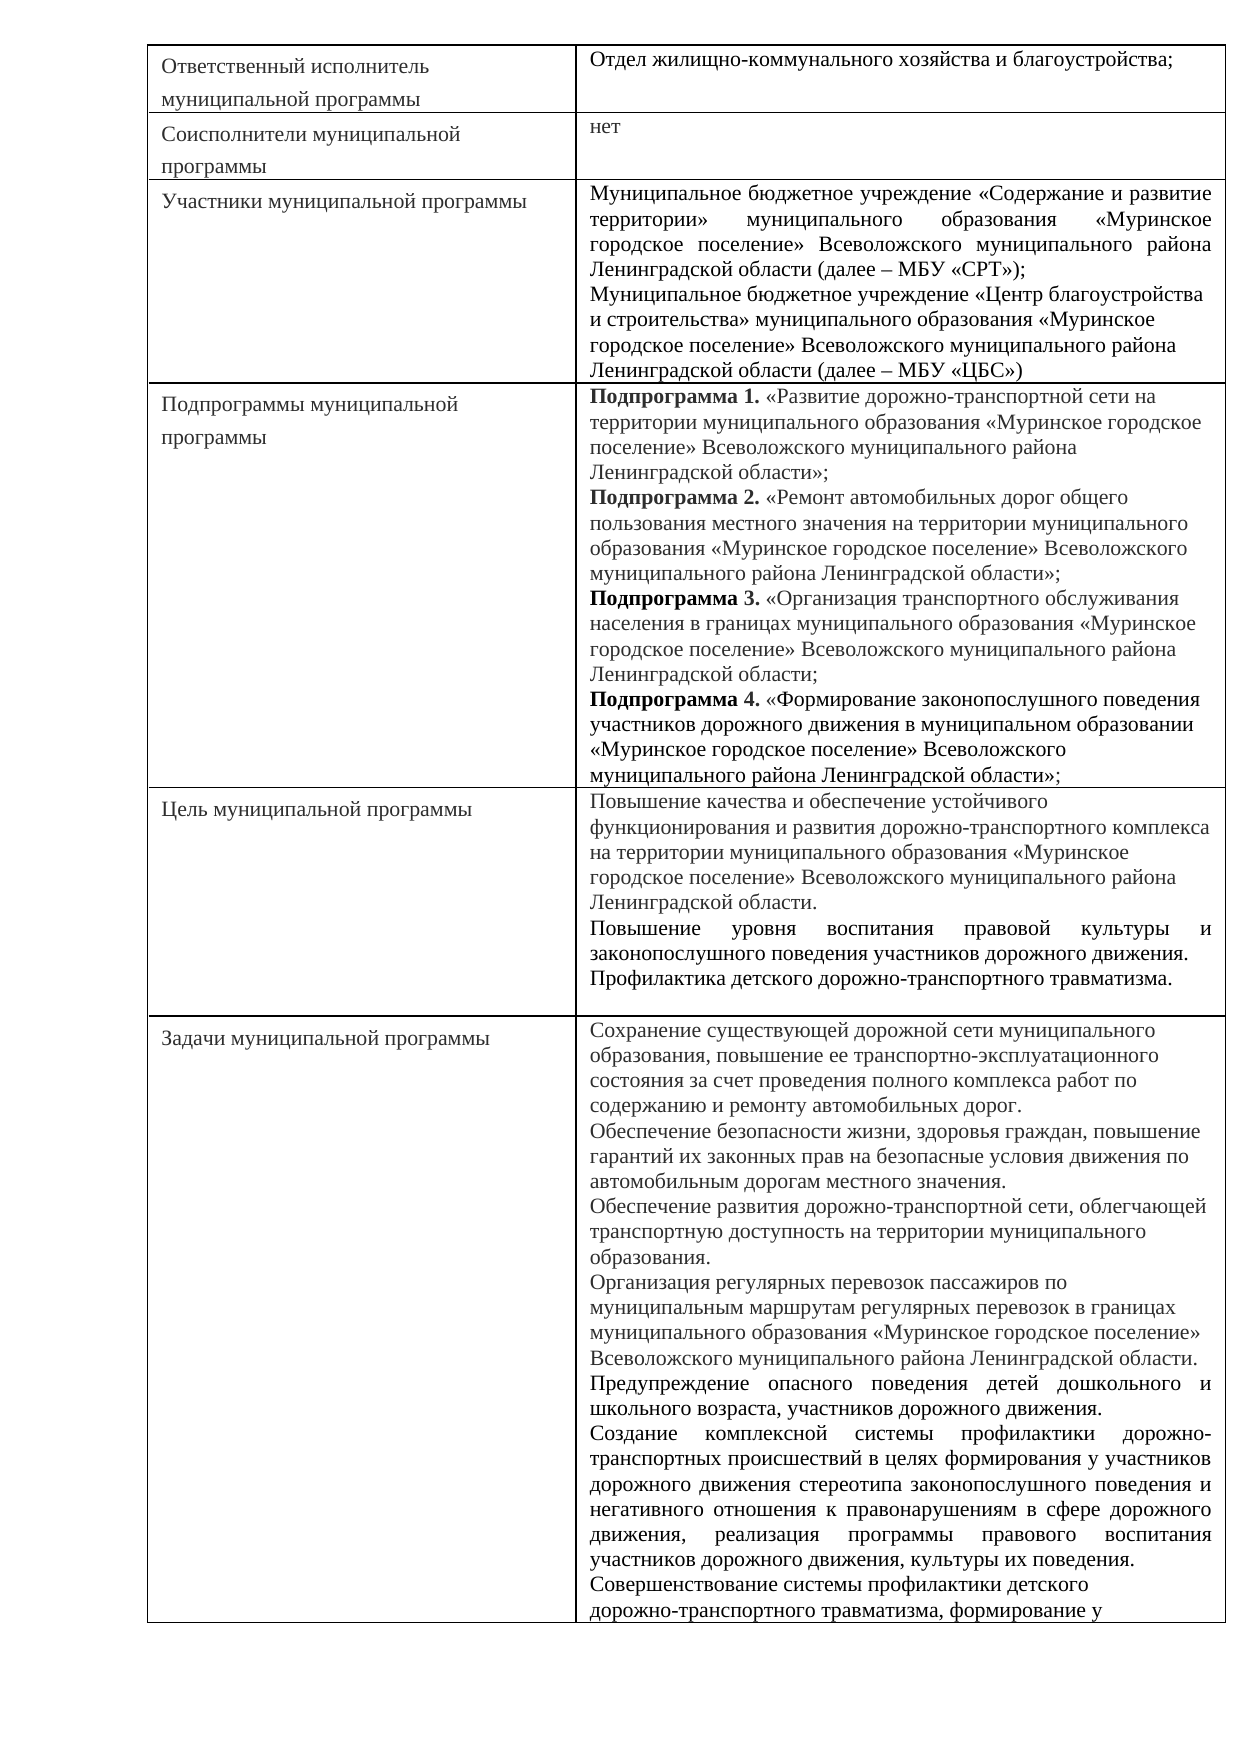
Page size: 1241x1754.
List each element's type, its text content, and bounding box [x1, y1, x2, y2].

table_cell Подпрограммы муниципальной программы [148, 383, 575, 787]
table_cell Муниципальное бюджетное учреждение «Содержание и развитие территории» муниципального образования «Муринское городское поселение» Всеволожского муниципального района Ленинградской области (далее – МБУ «СРТ»); Муниципальное бюджетное учреждение «Центр благоустройства и строительства» муниципального образования «Муринское городское поселение» Всеволожского муниципального района Ленинградской области (далее – МБУ «ЦБС») [577, 180, 1225, 382]
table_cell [577, 1017, 1225, 1622]
table_cell Цель муниципальной программы [148, 788, 575, 1015]
table_cell нет [577, 113, 1225, 179]
table_cell Ответственный исполнитель муниципальной программы [148, 46, 575, 112]
table_cell Подпрограмма 1. «Развитие дорожно-транспортной сети на территории муниципального образования «Муринское городское поселение» Всеволожского муниципального района Ленинградской области»; Подпрограмма 2. «Ремонт автомобильных дорог общего пользования местного значения на территории муниципального образования «Муринское городское поселение» Всеволожского муниципального района Ленинградской области»; Подпрограмма 3. «Организация транспортного обслуживания населения в границах муниципального образования «Муринское городское поселение» Всеволожского муниципального района Ленинградской области; Подпрограмма 4. «Формирование законопослушного поведения участников дорожного движения в муниципальном образовании «Муринское городское поселение» Всеволожского муниципального района Ленинградской области»; [577, 384, 1225, 787]
table_cell Повышение качества и обеспечение устойчивого функционирования и развития дорожно-транспортного комплекса на территории муниципального образования «Муринское городское поселение» Всеволожского муниципального района Ленинградской области. Повышение уровня воспитания правовой культуры и законопослушного поведения участников дорожного движения. Профилактика детского дорожно-транспортного травматизма. [577, 788, 1225, 1015]
table_cell Отдел жилищно-коммунального хозяйства и благоустройства; [577, 46, 1225, 112]
table_cell Участники муниципальной программы [148, 180, 575, 382]
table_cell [148, 1016, 575, 1622]
table_cell Соисполнители муниципальной программы [148, 113, 575, 179]
